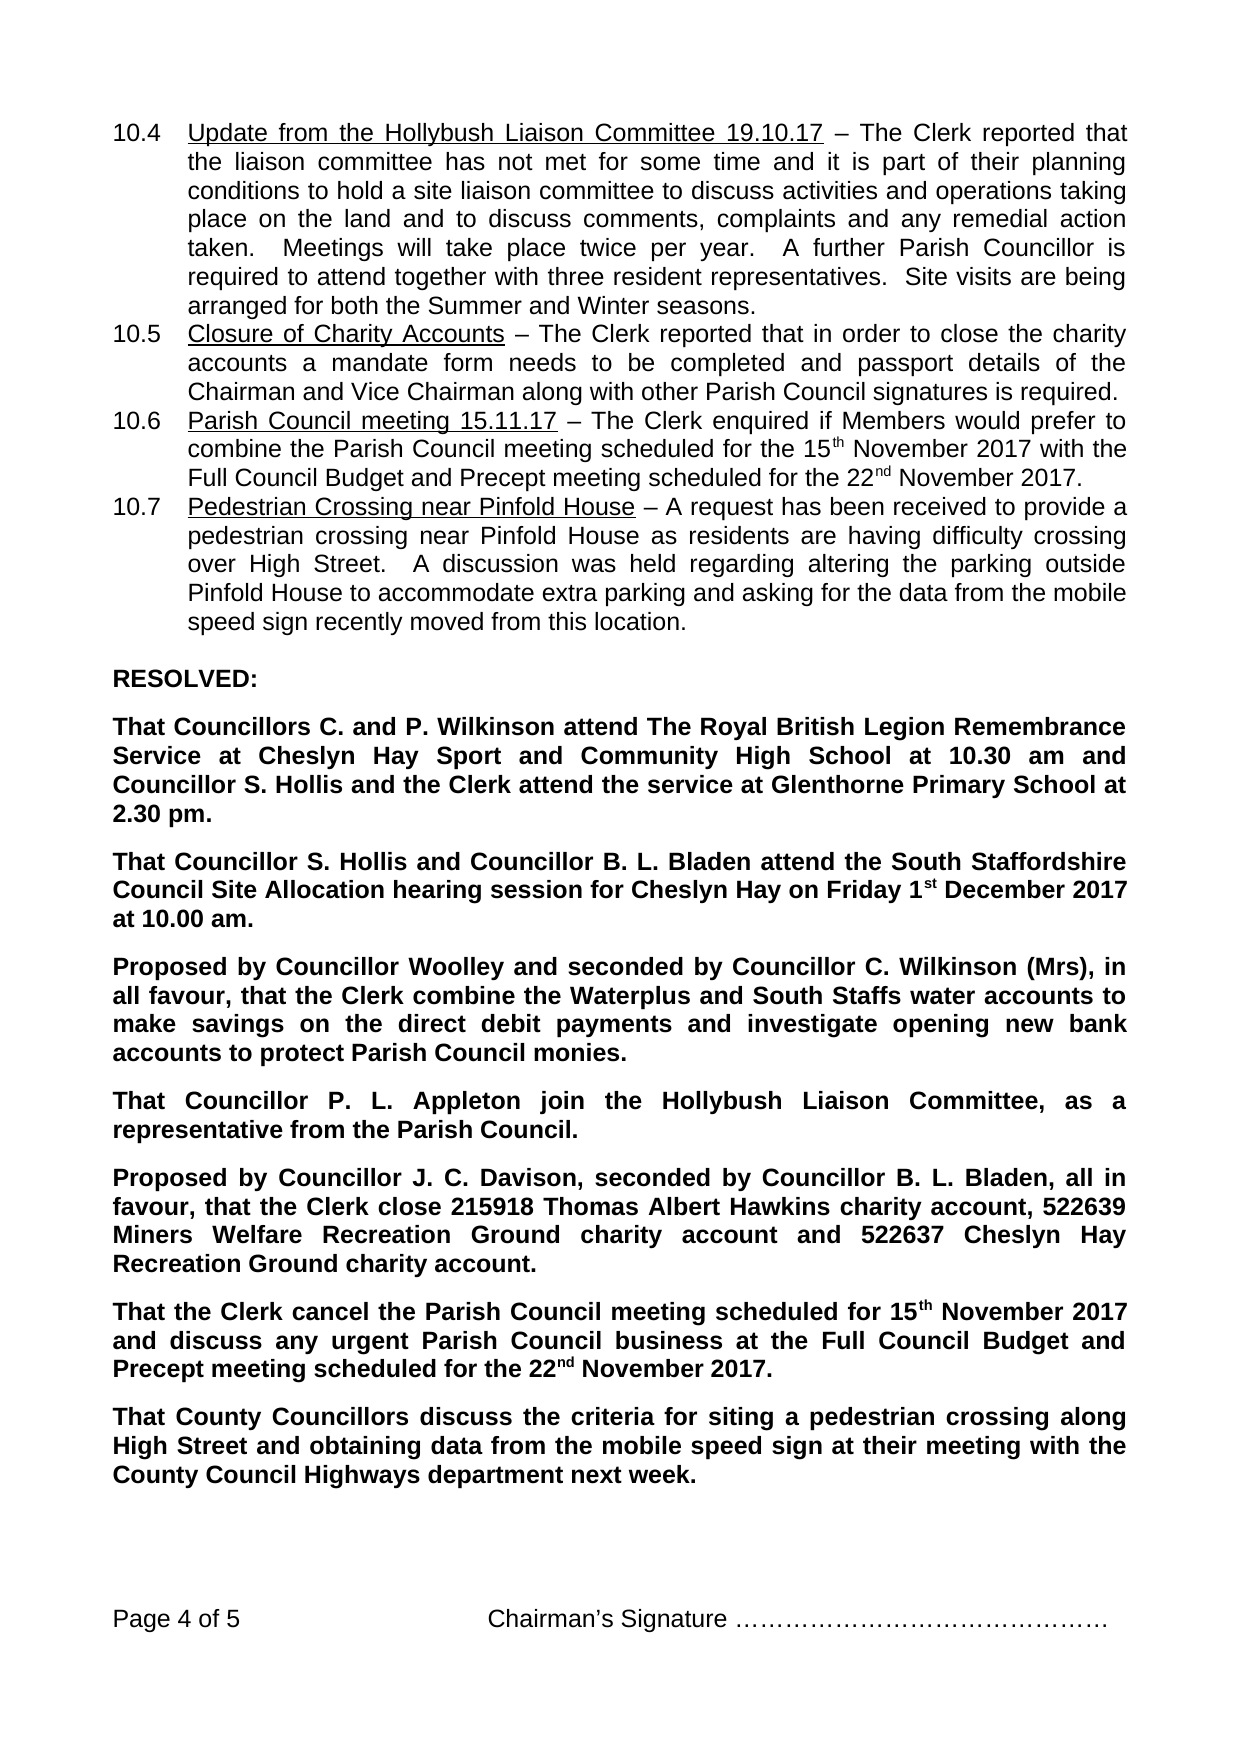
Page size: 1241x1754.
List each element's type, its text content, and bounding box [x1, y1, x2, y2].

text 10.5 Closure of Charity Accounts – The Clerk reported that in order to close the charity accounts a mandate form needs to be completed and passport details of the Chairman and Vice Chairman along with other Parish Council signatures is required. [112, 319, 1128, 406]
text 10.6 Parish Council meeting 15.11.17 – The Clerk enquired if Members would prefer to combine the Parish Council meeting scheduled for the 15th November 2017 with the Full Council Budget and Precept meeting scheduled for the 22nd November 2017. [112, 406, 1128, 492]
text RESOLVED: [112, 664, 1128, 693]
text That Councillors C. and P. Wilkinson attend The Royal British Legion Remembrance Service at Cheslyn Hay Sport and Community High School at 10.30 am and Councillor S. Hollis and the Clerk attend the service at Glenthorne Primary School at 2.30 pm. [112, 712, 1128, 827]
text That the Clerk cancel the Parish Council meeting scheduled for 15th November 2017 and discuss any urgent Parish Council business at the Full Council Budget and Precept meeting scheduled for the 22nd November 2017. [112, 1297, 1128, 1383]
text 10.7 Pedestrian Crossing near Pinfold House – A request has been received to provide a pedestrian crossing near Pinfold House as residents are having difficulty crossing over High Street. A discussion was held regarding altering the parking outside Pinfold House to accommodate extra parking and asking for the data from the mobile speed sign recently moved from this location. [112, 492, 1128, 636]
text Proposed by Councillor Woolley and seconded by Councillor C. Wilkinson (Mrs), in all favour, that the Clerk combine the Waterplus and South Staffs water accounts to make savings on the direct debit payments and investigate opening new bank accounts to protect Parish Council monies. [112, 952, 1128, 1067]
text That Councillor P. L. Appleton join the Hollybush Liaison Committee, as a representative from the Parish Council. [112, 1086, 1128, 1143]
text That County Councillors discuss the criteria for siting a pedestrian crossing along High Street and obtaining data from the mobile speed sign at their meeting with the County Council Highways department next week. [112, 1402, 1128, 1488]
text Page 4 of 5 Chairman’s Signature ……………………………………… [112, 1603, 1128, 1632]
text That Councillor S. Hollis and Councillor B. L. Bladen attend the South Staffordshire Council Site Allocation hearing session for Cheslyn Hay on Friday 1st December 2017 at 10.00 am. [112, 846, 1128, 933]
text Proposed by Councillor J. C. Davison, seconded by Councillor B. L. Bladen, all in favour, that the Clerk close 215918 Thomas Albert Hawkins charity account, 522639 Miners Welfare Recreation Ground charity account and 522637 Cheslyn Hay Recreation Ground charity account. [112, 1163, 1128, 1278]
text 10.4 Update from the Hollybush Liaison Committee 19.10.17 – The Clerk reported that the liaison committee has not met for some time and it is part of their planning conditions to hold a site liaison committee to discuss activities and operations taking place on the land and to discuss comments, complaints and any remedial action taken. Meetings will take place twice per year. A further Parish Councillor is required to attend together with three resident representatives. Site visits are being arranged for both the Summer and Winter seasons. [112, 118, 1128, 319]
